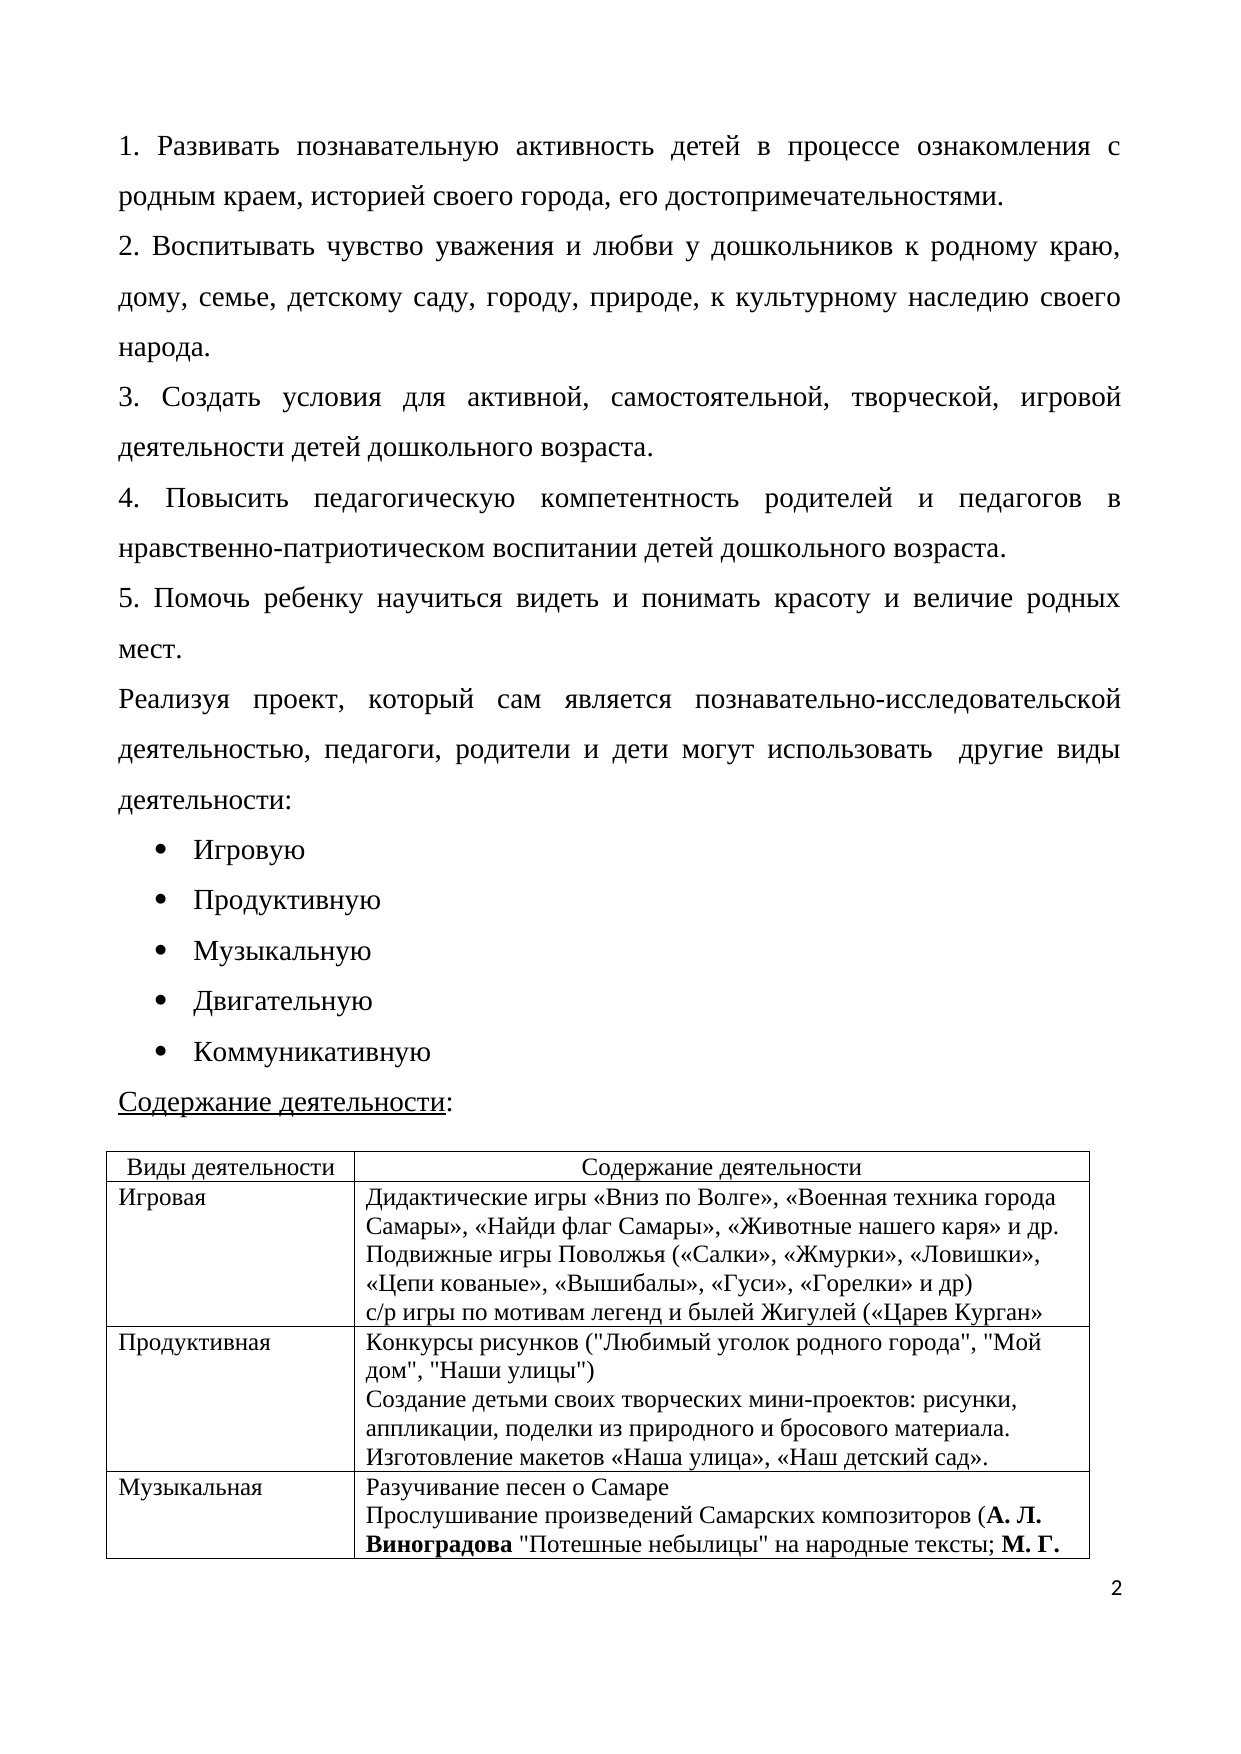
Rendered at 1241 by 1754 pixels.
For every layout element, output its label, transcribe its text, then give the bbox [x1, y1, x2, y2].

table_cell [355, 1472, 1089, 1558]
text 2. Воспитывать чувство уважения и любви у дошкольников к родному краю, дому, семье, детскому саду, городу, природе, к культурному наследию своего народа. [118, 228, 1122, 362]
table_cell Конкурсы рисунков ("Любимый уголок родного города", "Мой дом", "Наши улицы") Создание детьми своих творческих мини-проектов: рисунки, аппликации, поделки из природного и бросового материала. Изготовление макетов «Наша улица», «Наш детский сад». [355, 1327, 1089, 1471]
text 4. Повысить педагогическую компетентность родителей и педагогов в нравственно-патриотическом воспитании детей дошкольного возраста. [118, 480, 1122, 564]
table_cell Игровая [107, 1182, 354, 1326]
list Музыкальную [156, 933, 1122, 967]
text 1. Развивать познавательную активность детей в процессе ознакомления с родным краем, историей своего города, его достопримечательностями. [118, 128, 1122, 212]
text Содержание деятельности: [118, 1084, 1122, 1118]
text 3. Создать условия для активной, самостоятельной, творческой, игровой деятельности детей дошкольного возраста. [118, 379, 1122, 463]
table_cell Музыкальная [107, 1472, 354, 1558]
list Двигательную [156, 983, 1122, 1017]
list Продуктивную [156, 882, 1122, 916]
list Игровую [156, 832, 1122, 866]
table_header Виды деятельности [107, 1152, 354, 1181]
text Реализуя проект, который сам является познавательно-исследовательской деятельностью, педагоги, родители и дети могут использовать другие виды деятельности: [118, 681, 1122, 815]
table_cell Дидактические игры «Вниз по Волге», «Военная техника города Самары», «Найди флаг Самары», «Животные нашего каря» и др. Подвижные игры Поволжья («Салки», «Жмурки», «Ловишки», «Цепи кованые», «Вышибалы», «Гуси», «Горелки» и др) с/р игры по мотивам легенд и былей Жигулей («Царев Курган» [355, 1182, 1089, 1326]
table_cell Продуктивная [107, 1327, 354, 1471]
text 5. Помочь ребенку научиться видеть и понимать красоту и величие родных мест. [118, 581, 1122, 664]
table_header Содержание деятельности [355, 1152, 1089, 1181]
list Коммуникативную [156, 1034, 1122, 1067]
